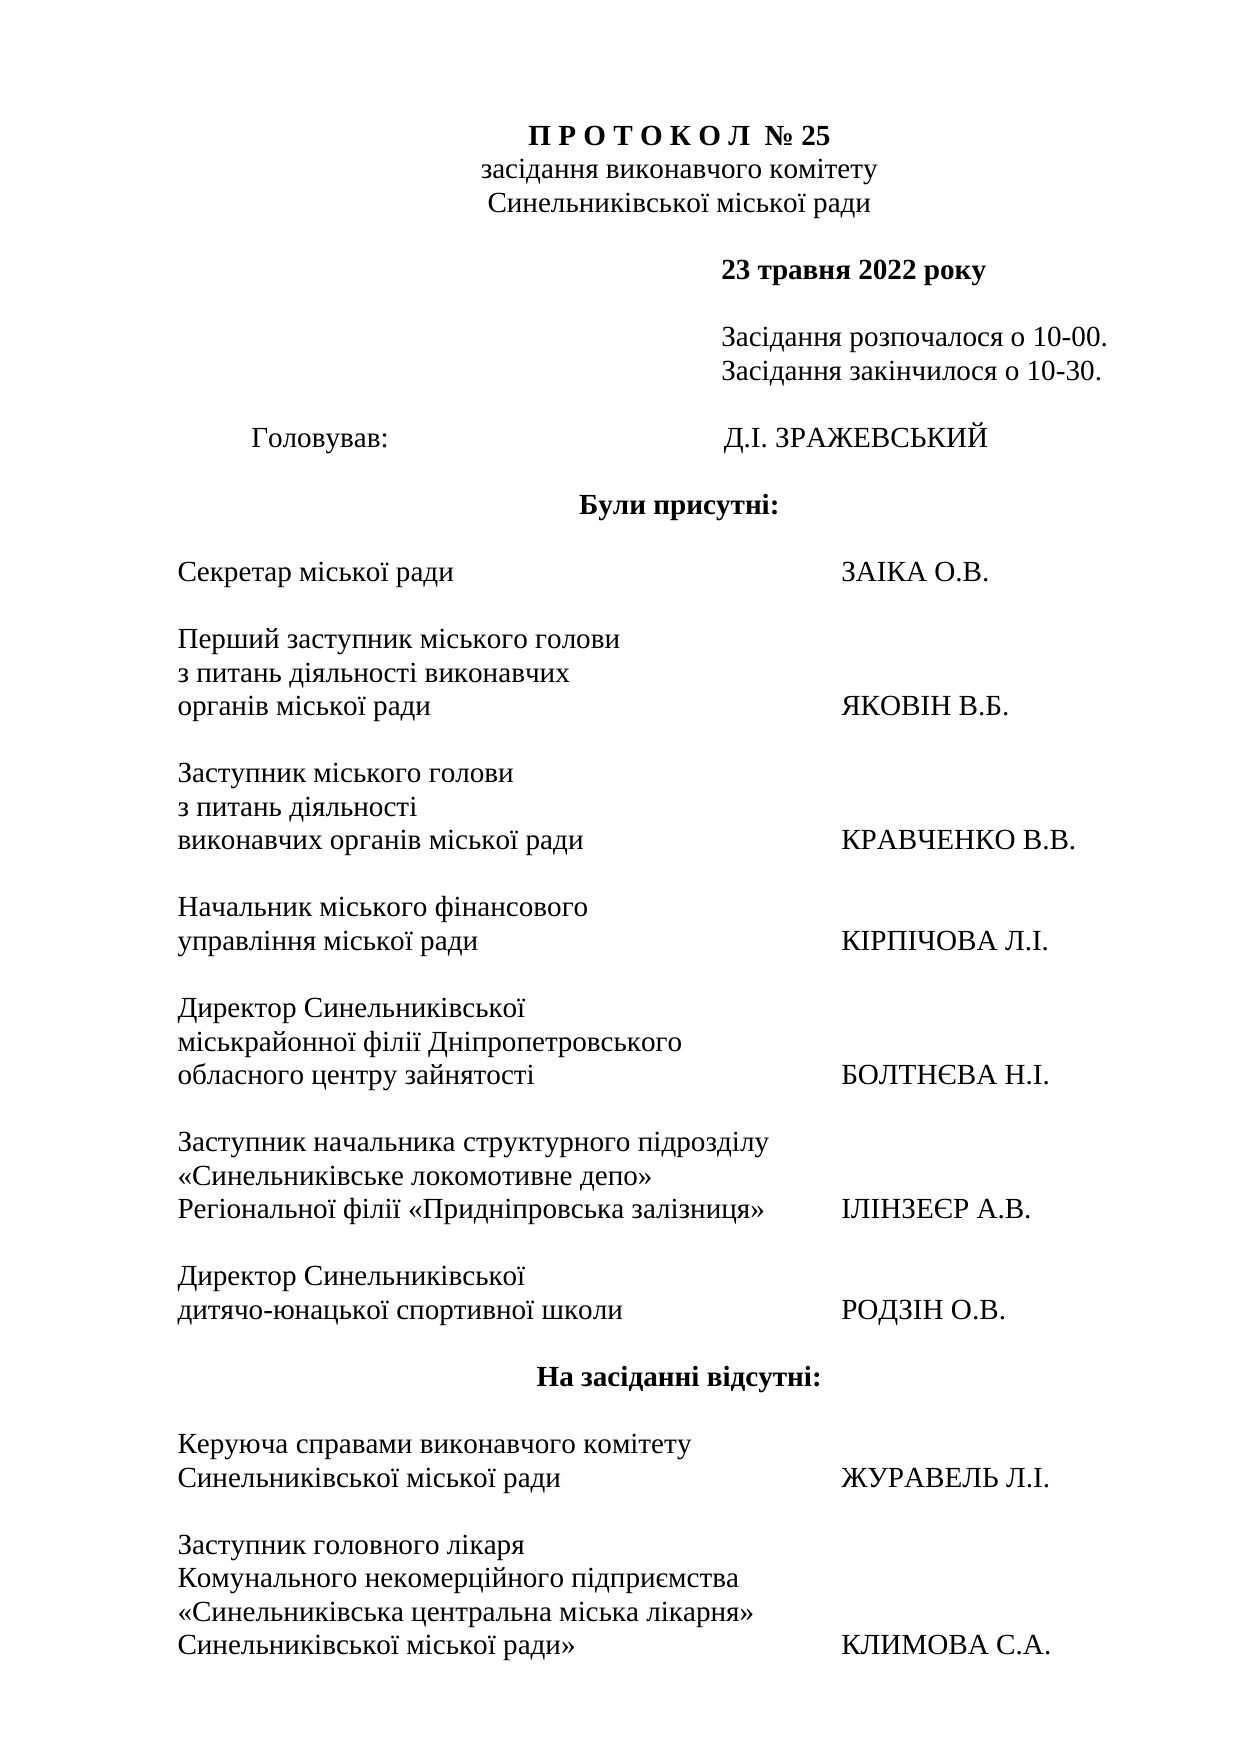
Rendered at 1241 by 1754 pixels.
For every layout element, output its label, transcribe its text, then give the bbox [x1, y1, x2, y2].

text виконавчих органів міської ради КРАВЧЕНКО В.В. [177, 822, 1181, 856]
text Перший заступник міського голови [177, 621, 1181, 655]
text Заступник міського голови [177, 755, 1181, 789]
text Були присутні: [177, 487, 1181, 521]
text Засідання закінчилося о 10-30. [177, 353, 1181, 386]
text Керуюча справами виконавчого комітету [177, 1426, 1181, 1460]
text Начальник міського фінансового [177, 889, 1181, 923]
text міськрайонної філії Дніпропетровського [177, 1024, 1181, 1057]
text «Синельниківська центральна міська лікарня» [177, 1594, 1181, 1627]
text управління міської ради КІРПІЧОВА Л.І. [177, 923, 1181, 957]
text з питань діяльності виконавчих [177, 655, 1181, 688]
text Секретар міської ради ЗАІКА О.В. [177, 554, 1181, 588]
text дитячо-юнацької спортивної школи РОДЗІН О.В. [177, 1292, 1181, 1326]
text Заступник головного лікаря [177, 1527, 1181, 1560]
text з питань діяльності [177, 789, 1181, 822]
text органів міської ради ЯКОВІН В.Б. [177, 688, 1181, 722]
text Синельниківської міської ради» КЛИМОВА С.А. [177, 1627, 1181, 1661]
text Головував: Д.І. ЗРАЖЕВСЬКИЙ [177, 420, 1181, 453]
text Синельниківської міської ради [177, 185, 1181, 219]
text Регіональної філії «Придніпровська залізниця» ІЛІНЗЕЄР А.В. [177, 1191, 1181, 1225]
text На засіданні відсутні: [177, 1359, 1181, 1393]
text Комунального некомерційного підприємства [177, 1560, 1181, 1594]
text засідання виконавчого комітету [177, 152, 1181, 185]
text П Р О Т О К О Л № 25 [177, 118, 1181, 152]
text обласного центру зайнятості БОЛТНЄВА Н.І. [177, 1057, 1181, 1091]
text Директор Синельниківської [177, 990, 1181, 1024]
text Засідання розпочалося о 10-00. [177, 319, 1181, 353]
text 23 травня 2022 року [177, 252, 1181, 286]
text Заступник начальника структурного підрозділу [177, 1124, 1181, 1158]
text Синельниківської міської ради ЖУРАВЕЛЬ Л.І. [177, 1460, 1181, 1493]
text «Синельниківське локомотивне депо» [177, 1158, 1181, 1191]
text Директор Синельниківської [177, 1258, 1181, 1292]
